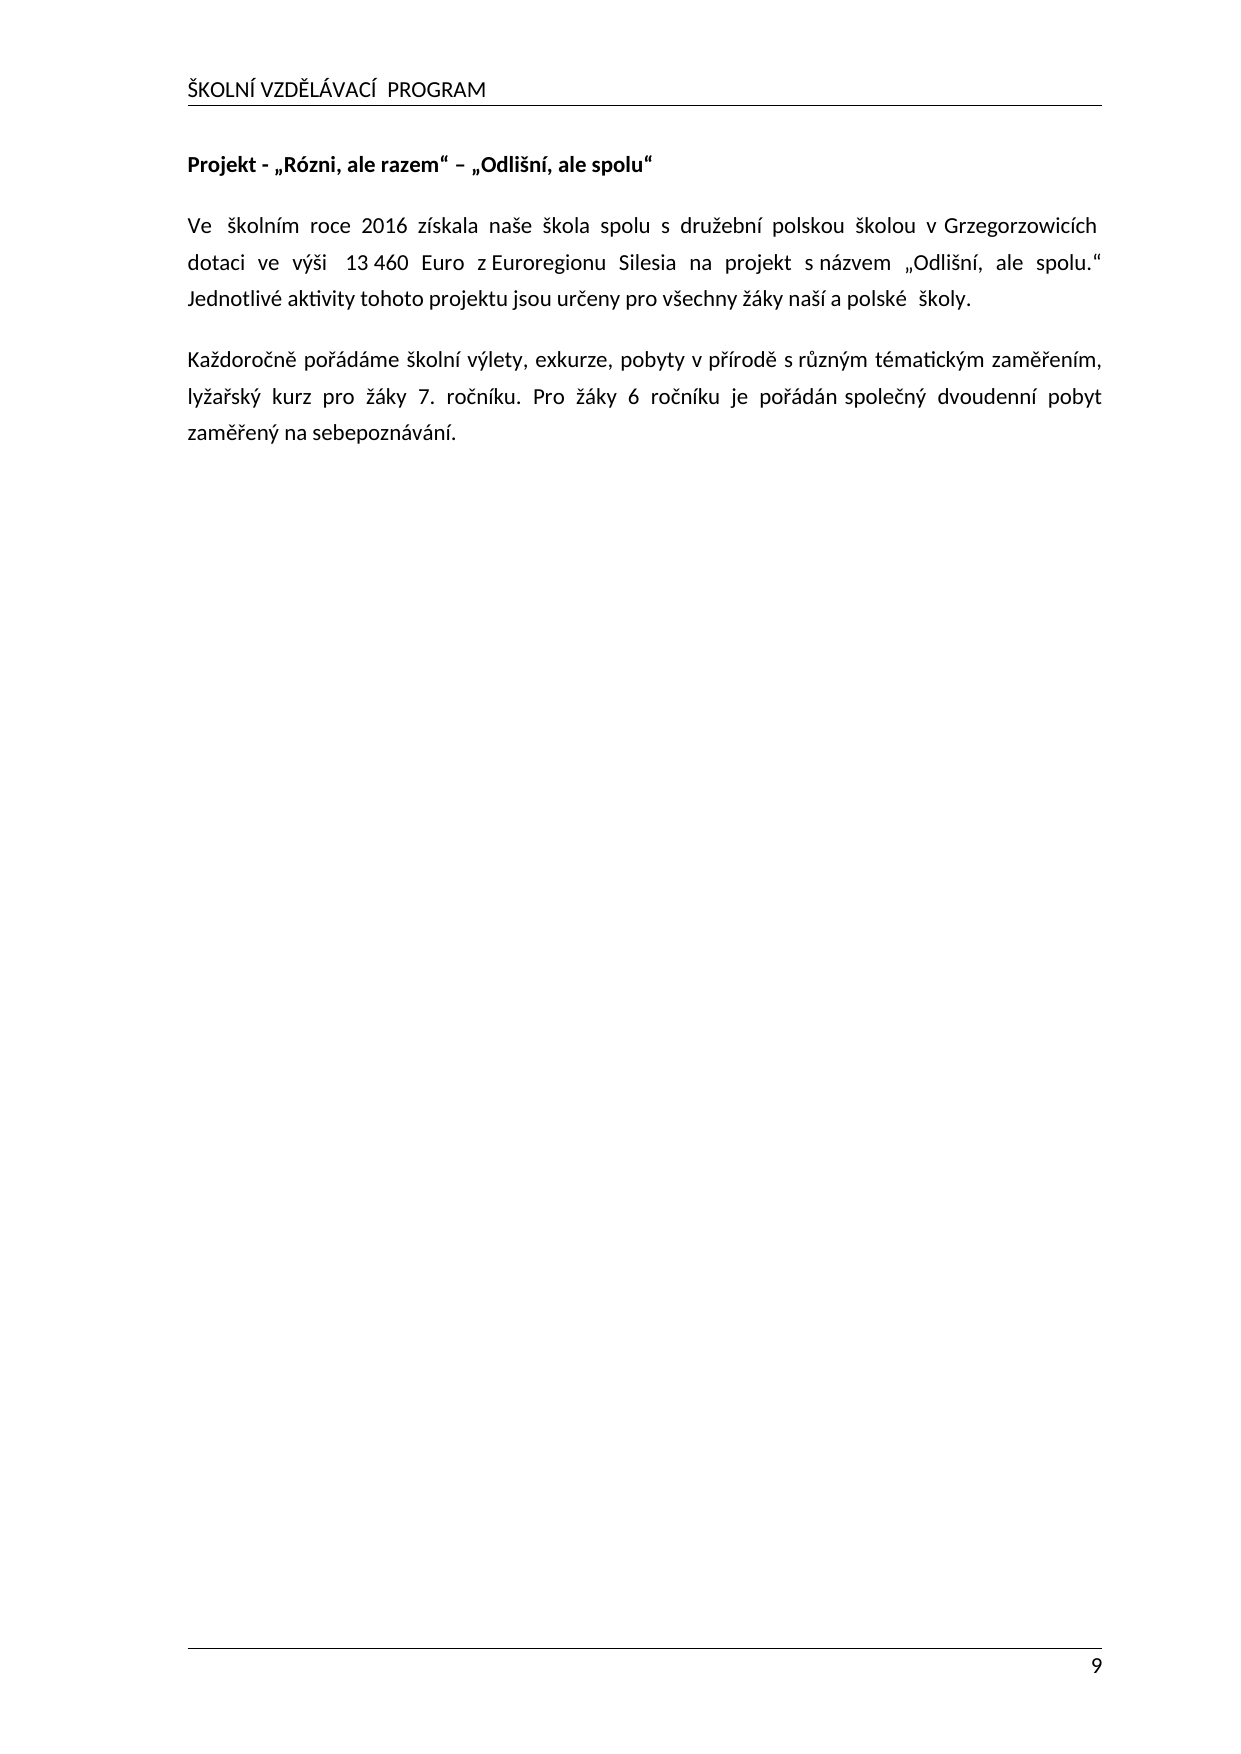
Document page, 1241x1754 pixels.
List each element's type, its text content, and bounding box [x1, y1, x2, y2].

text Ve školním roce 2016 získala naše škola spolu s družební polskou školou v Grzegorzowicích dotaci ve výši 13 460 Euro z Euroregionu Silesia na projekt s názvem „Odlišní, ale spolu.“ Jednotlivé aktivity tohoto projektu jsou určeny pro všechny žáky naší a polské školy. [187, 211, 1102, 312]
text Každoročně pořádáme školní výlety, exkurze, pobyty v přírodě s různým tématickým zaměřením, lyžařský kurz pro žáky 7. ročníku. Pro žáky 6 ročníku je pořádán společný dvoudenní pobyt zaměřený na sebepoznávání. [187, 345, 1102, 446]
text Projekt - „Rózni, ale razem“ – „Odlišní, ale spolu“ [187, 150, 1102, 178]
